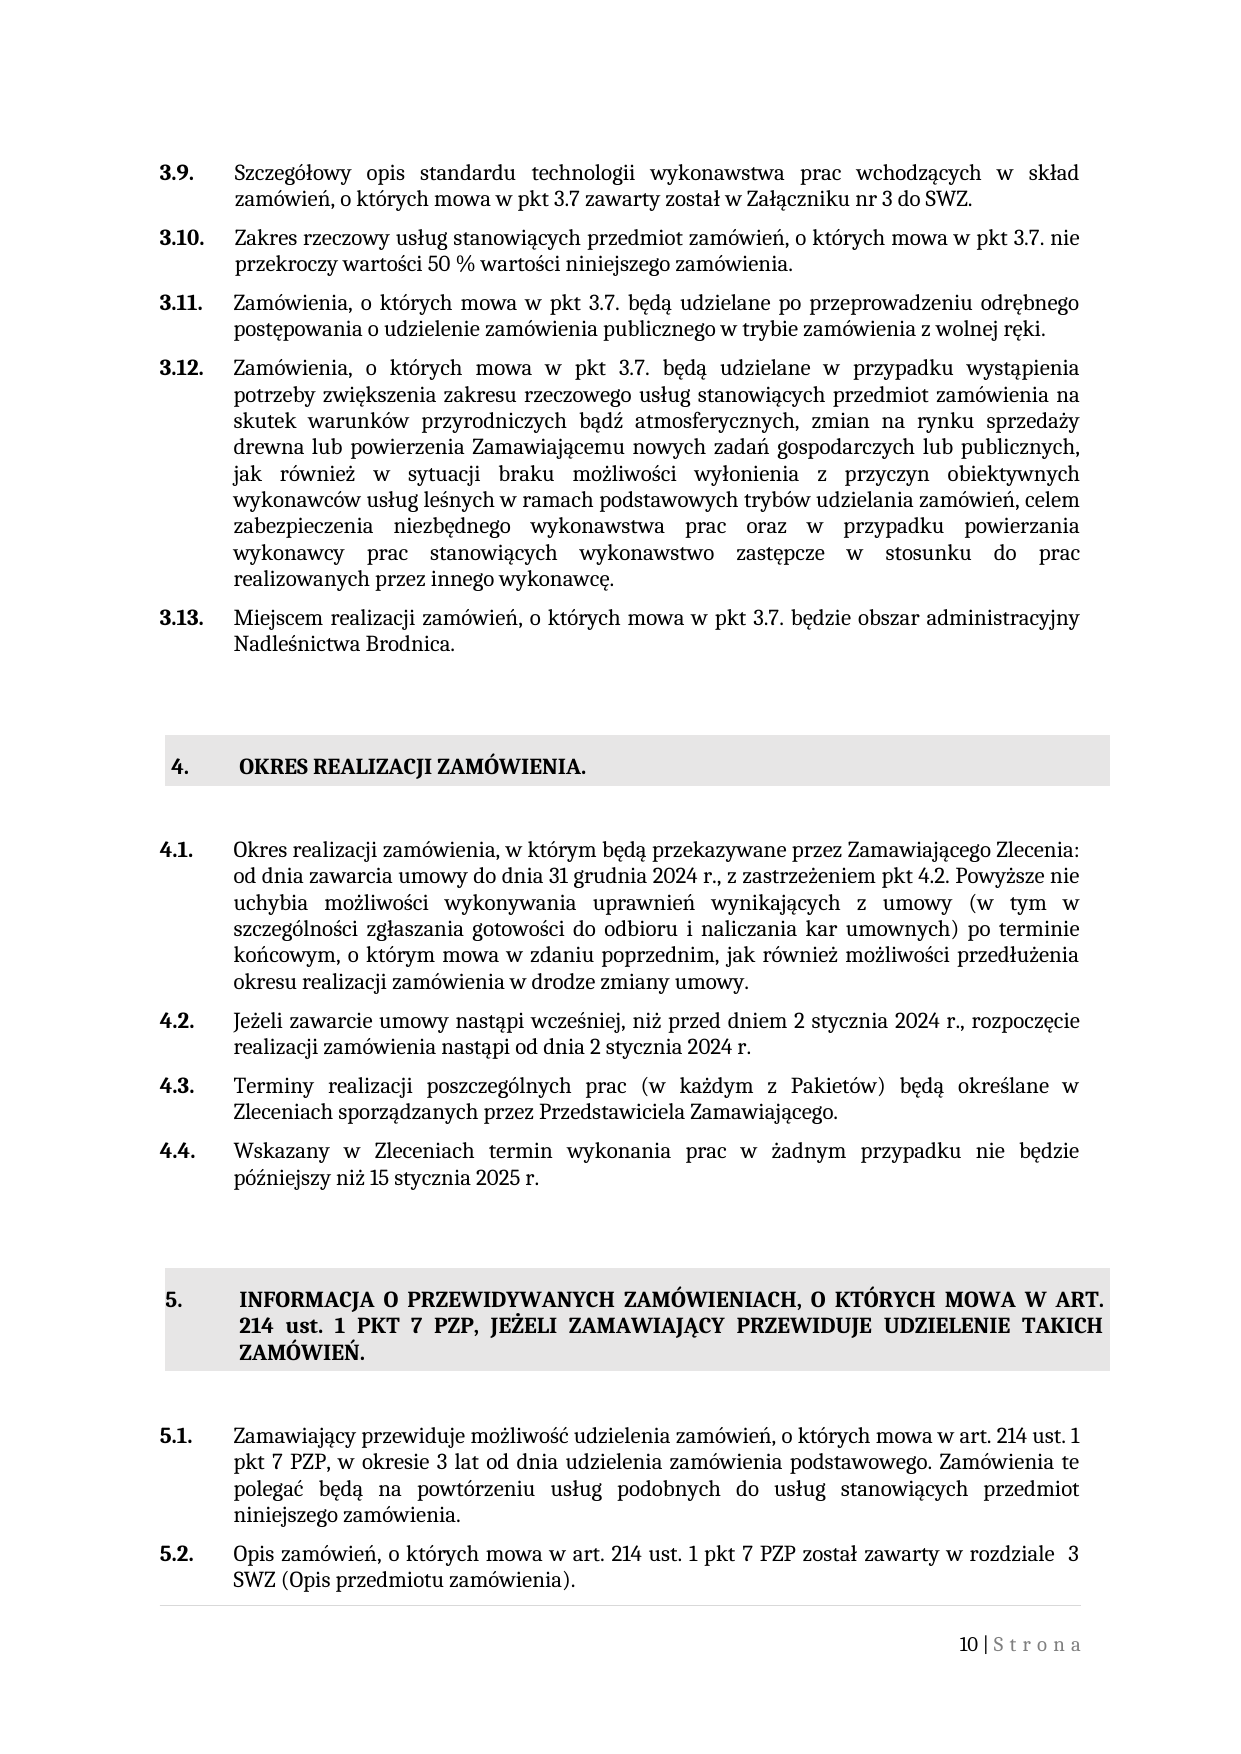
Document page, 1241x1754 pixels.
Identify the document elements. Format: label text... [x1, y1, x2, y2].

text 4.3. Terminy realizacji poszczególnych prac (w każdym z Pakietów) będą określane w Zleceniach sporządzanych przez Przedstawiciela Zamawiającego. [159, 1073, 1081, 1125]
text 4.2. Jeżeli zawarcie umowy nastąpi wcześniej, niż przed dniem 2 stycznia 2024 r., rozpoczęcie realizacji zamówienia nastąpi od dnia 2 stycznia 2024 r. [159, 1007, 1081, 1060]
list Zakres rzeczowy usług stanowiących przedmiot zamówień, o których mowa w pkt 3.7. nie przekroczy wartości 50 % wartości niniejszego zamówienia. [159, 225, 1081, 277]
table_header 4. OKRES REALIZACJI ZAMÓWIENIA. [165, 735, 1110, 786]
text 3.13. Miejscem realizacji zamówień, o których mowa w pkt 3.7. będzie obszar administracyjny Nadleśnictwa Brodnica. [159, 605, 1081, 657]
text 3.12. Zamówienia, o których mowa w pkt 3.7. będą udzielane w przypadku wystąpienia potrzeby zwiększenia zakresu rzeczowego usług stanowiących przedmiot zamówienia na skutek warunków przyrodniczych bądź atmosferycznych, zmian na rynku sprzedaży drewna lub powierzenia Zamawiającemu nowych zadań gospodarczych lub publicznych, jak również w sytuacji braku możliwości wyłonienia z przyczyn obiektywnych wykonawców usług leśnych w ramach podstawowych trybów udzielania zamówień, celem zabezpieczenia niezbędnego wykonawstwa prac oraz w przypadku powierzania wykonawcy prac stanowiących wykonawstwo zastępcze w stosunku do prac realizowanych przez innego wykonawcę. [159, 355, 1081, 592]
text 5.1. Zamawiający przewiduje możliwość udzielenia zamówień, o których mowa w art. 214 ust. 1 pkt 7 PZP, w okresie 3 lat od dnia udzielenia zamówienia podstawowego. Zamówienia te polegać będą na powtórzeniu usług podobnych do usług stanowiących przedmiot niniejszego zamówienia. [159, 1423, 1081, 1528]
text 4.1. Okres realizacji zamówienia, w którym będą przekazywane przez Zamawiającego Zlecenia: od dnia zawarcia umowy do dnia 31 grudnia 2024 r., z zastrzeżeniem pkt 4.2. Powyższe nie uchybia możliwości wykonywania uprawnień wynikających z umowy (w tym w szczególności zgłaszania gotowości do odbioru i naliczania kar umownych) po terminie końcowym, o którym mowa w zdaniu poprzednim, jak również możliwości przedłużenia okresu realizacji zamówienia w drodze zmiany umowy. [159, 837, 1081, 995]
text 4.4. Wskazany w Zleceniach termin wykonania prac w żadnym przypadku nie będzie późniejszy niż 15 stycznia 2025 r. [159, 1138, 1081, 1191]
text 5.2. Opis zamówień, o których mowa w art. 214 ust. 1 pkt 7 PZP został zawarty w rozdziale 3 SWZ (Opis przedmiotu zamówienia). [159, 1541, 1081, 1593]
text 3.11. Zamówienia, o których mowa w pkt 3.7. będą udzielane po przeprowadzeniu odrębnego postępowania o udzielenie zamówienia publicznego w trybie zamówienia z wolnej ręki. [159, 290, 1081, 343]
list Szczegółowy opis standardu technologii wykonawstwa prac wchodzących w skład zamówień, o których mowa w pkt 3.7 zawarty został w Załączniku nr 3 do SWZ. [159, 159, 1081, 212]
table_header 5. INFORMACJA O PRZEWIDYWANYCH ZAMÓWIENIACH, O KTÓRYCH MOWA W ART. 214 ust. 1 PKT 7 PZP, JEŻELI ZAMAWIAJĄCY PRZEWIDUJE UDZIELENIE TAKICH ZAMÓWIEŃ. [165, 1268, 1110, 1371]
